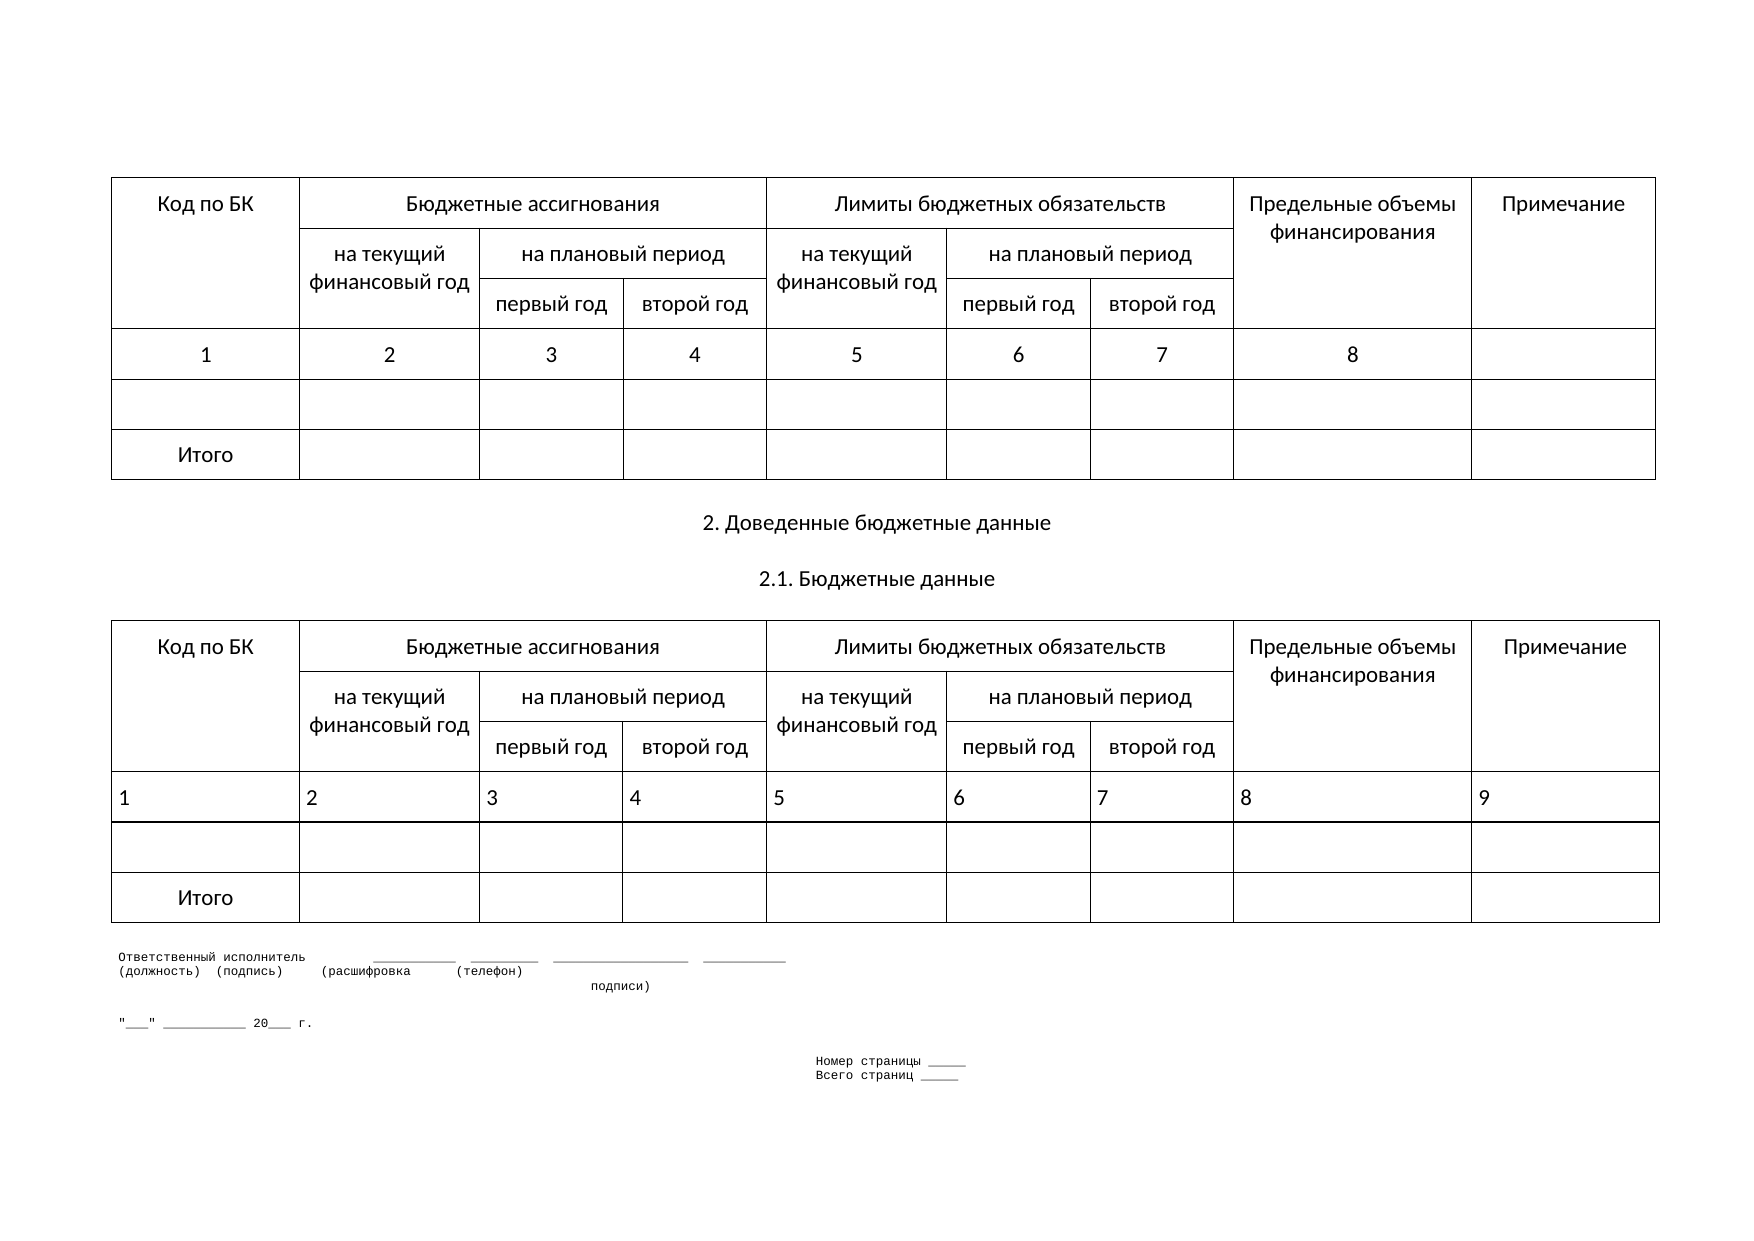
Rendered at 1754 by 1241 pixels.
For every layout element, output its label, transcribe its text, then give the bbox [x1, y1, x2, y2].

table_header Примечание [1472, 178, 1655, 328]
table_cell [767, 823, 946, 872]
table_cell на текущий финансовый год [767, 672, 946, 771]
table_cell [1472, 823, 1659, 872]
table_cell [300, 430, 479, 479]
table_cell 8 [1234, 329, 1471, 378]
table_header Код по БК [112, 178, 299, 328]
table_cell [767, 430, 946, 479]
text подписи) [118, 979, 1636, 994]
table_cell [112, 823, 299, 872]
table_cell [624, 380, 766, 429]
table_cell 4 [624, 329, 766, 378]
table_cell [1472, 430, 1655, 479]
table_cell первый год [947, 279, 1090, 328]
table_cell 2 [300, 772, 479, 821]
table_cell 5 [767, 772, 946, 821]
table_header Лимиты бюджетных обязательств [767, 178, 1233, 227]
table_cell второй год [624, 279, 766, 328]
table_cell [480, 380, 623, 429]
table_cell на плановый период [480, 672, 766, 721]
text Всего страниц _____ [118, 1069, 1636, 1083]
table_cell на плановый период [947, 672, 1233, 721]
table_cell 1 [112, 772, 299, 821]
table_cell [1234, 873, 1471, 922]
table_cell [1091, 823, 1233, 872]
table_header Предельные объемы финансирования [1234, 621, 1471, 771]
table_cell [1234, 380, 1471, 429]
table_cell 6 [947, 772, 1090, 821]
table_cell 4 [623, 772, 766, 821]
table_cell на текущий финансовый год [767, 229, 946, 328]
text 2. Доведенные бюджетные данные [118, 508, 1636, 536]
table_cell [947, 380, 1090, 429]
table_cell 3 [480, 772, 622, 821]
table_cell Итого [112, 430, 299, 479]
table_cell [767, 873, 946, 922]
table_header Лимиты бюджетных обязательств [767, 621, 1233, 671]
table_cell 2 [300, 329, 479, 378]
table_cell [480, 873, 622, 922]
table_cell второй год [1091, 279, 1233, 328]
table_cell [767, 380, 946, 429]
text "___" ___________ 20___ г. [118, 1017, 1636, 1031]
table_cell второй год [623, 722, 766, 771]
table_cell 8 [1234, 772, 1471, 821]
table_cell [112, 380, 299, 429]
table_cell [480, 823, 622, 872]
table_cell [1472, 329, 1655, 378]
table_cell [300, 823, 479, 872]
table_cell на плановый период [480, 229, 766, 278]
table_cell [947, 873, 1090, 922]
table_cell [624, 430, 766, 479]
table_header Предельные объемы финансирования [1234, 178, 1471, 328]
table_cell [623, 823, 766, 872]
text Ответственный исполнитель ___________ _________ __________________ ___________ [118, 951, 1636, 965]
table_cell 9 [1472, 772, 1659, 821]
table_cell [623, 873, 766, 922]
table_cell на плановый период [947, 229, 1233, 278]
table_cell на текущий финансовый год [300, 672, 479, 771]
table_cell 5 [767, 329, 946, 378]
table_cell [1472, 873, 1659, 922]
table_cell 7 [1091, 329, 1233, 378]
table_cell [1091, 873, 1233, 922]
table_header Бюджетные ассигнования [300, 178, 766, 227]
table_cell [1234, 823, 1471, 872]
table_header Примечание [1472, 621, 1659, 771]
table_cell первый год [947, 722, 1090, 771]
table_cell [300, 873, 479, 922]
text Номер страницы _____ [118, 1055, 1636, 1069]
table_cell [300, 380, 479, 429]
table_cell [1091, 380, 1233, 429]
table_cell [480, 430, 623, 479]
table_cell [1234, 430, 1471, 479]
text 2.1. Бюджетные данные [118, 564, 1636, 592]
table_cell первый год [480, 279, 623, 328]
text (должность) (подпись) (расшифровка (телефон) [118, 965, 1636, 979]
table_cell 3 [480, 329, 623, 378]
table_cell 6 [947, 329, 1090, 378]
table_cell [947, 823, 1090, 872]
table_cell [947, 430, 1090, 479]
table_cell [1472, 380, 1655, 429]
table_cell 1 [112, 329, 299, 378]
table_cell на текущий финансовый год [300, 229, 479, 328]
table_header Код по БК [112, 621, 299, 771]
table_cell [1091, 430, 1233, 479]
table_cell Итого [112, 873, 299, 922]
table_header Бюджетные ассигнования [300, 621, 766, 671]
table_cell второй год [1091, 722, 1233, 771]
table_cell 7 [1091, 772, 1233, 821]
table_cell первый год [480, 722, 622, 771]
